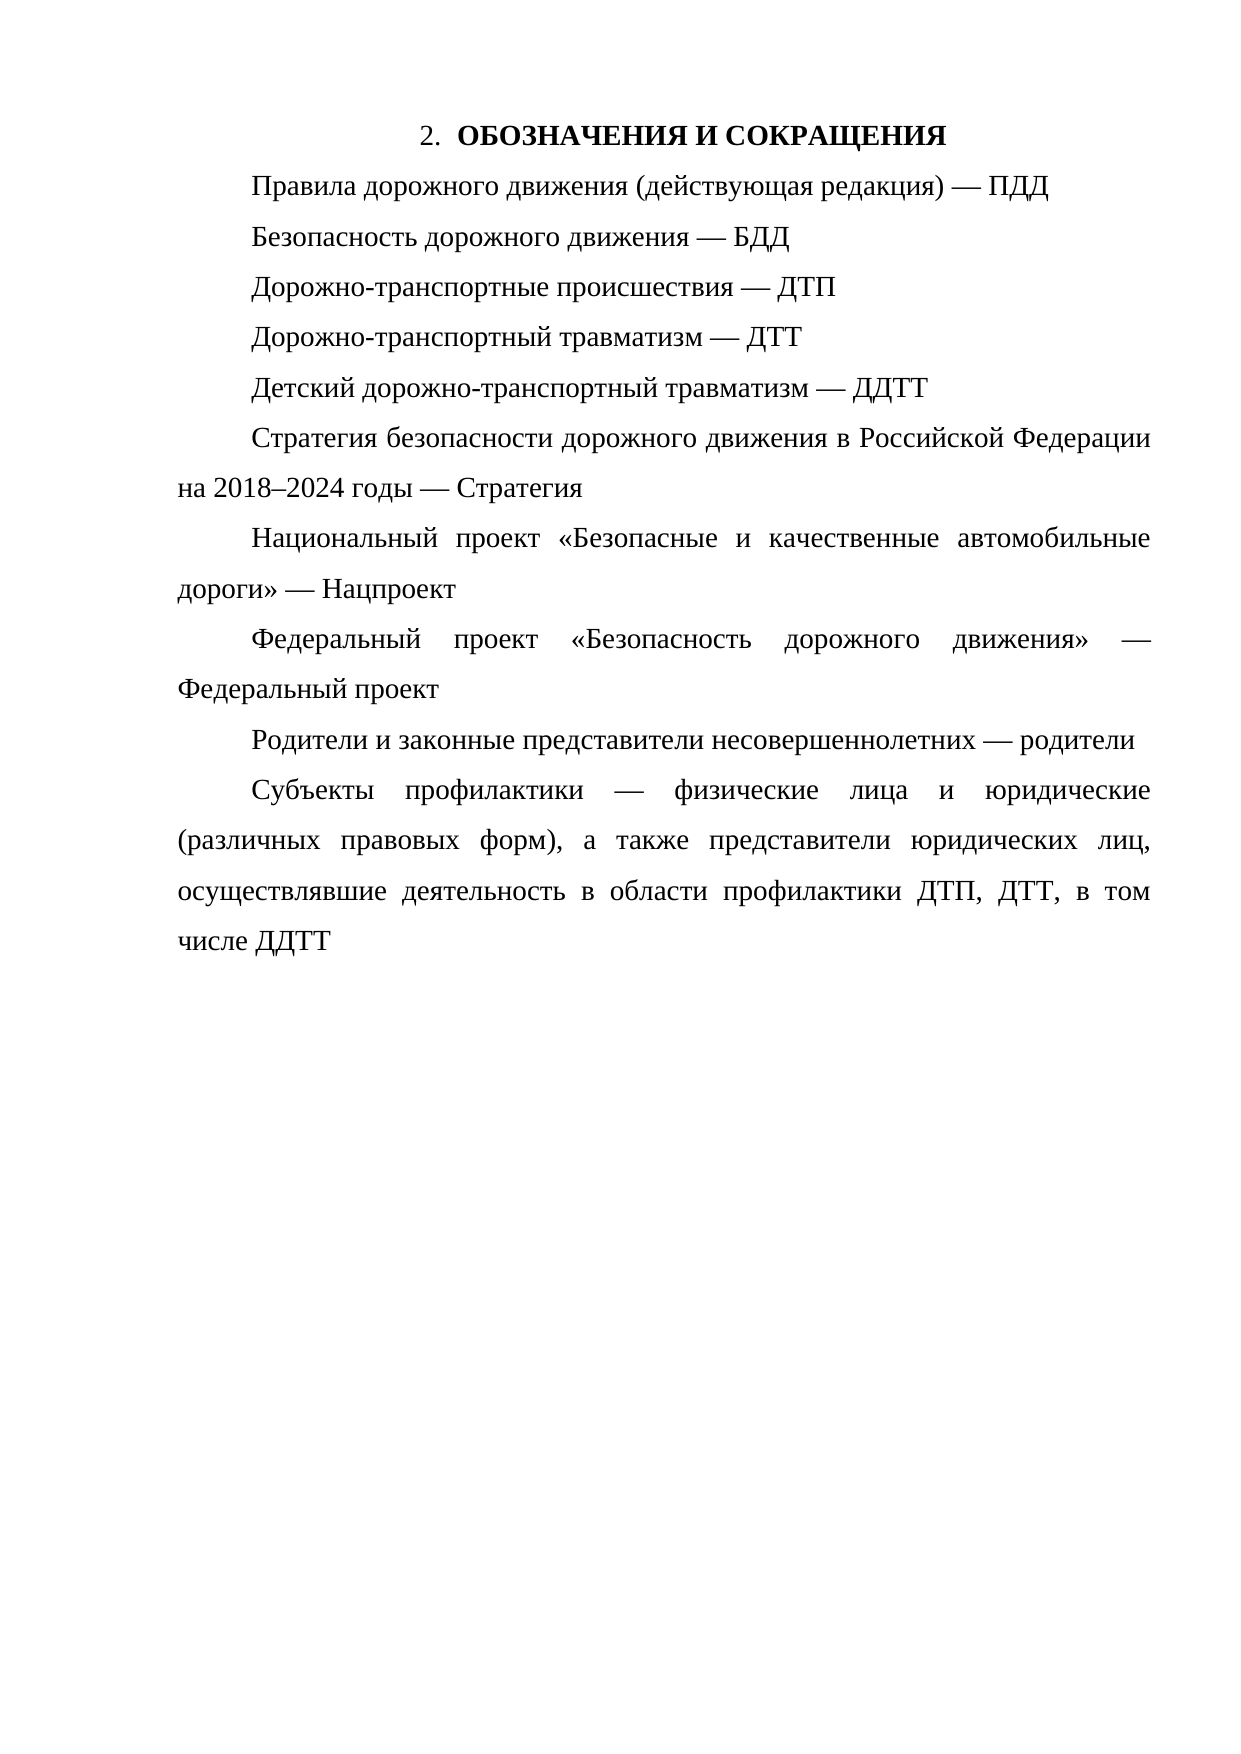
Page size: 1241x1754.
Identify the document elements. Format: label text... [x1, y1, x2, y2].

text Федеральный проект «Безопасность дорожного движения» — Федеральный проект [177, 621, 1152, 705]
text Детский дорожно-транспортный травматизм — ДДТТ [177, 370, 1152, 403]
text Дорожно-транспортный травматизм — ДТТ [177, 319, 1152, 353]
text Субъекты профилактики — физические лица и юридические (различных правовых форм), а также представители юридических лиц, осуществлявшие деятельность в области профилактики ДТП, ДТТ, в том числе ДДТТ [177, 772, 1152, 957]
text Национальный проект «Безопасные и качественные автомобильные дороги» — Нацпроект [177, 521, 1152, 604]
list ОБОЗНАЧЕНИЯ И СОКРАЩЕНИЯ [215, 118, 1152, 152]
text Безопасность дорожного движения — БДД [177, 219, 1152, 252]
text Стратегия безопасности дорожного движения в Российской Федерации на 2018–2024 годы — Стратегия [177, 420, 1152, 504]
text Дорожно-транспортные происшествия — ДТП [177, 269, 1152, 303]
text Родители и законные представители несовершеннолетних — родители [177, 722, 1152, 755]
text Правила дорожного движения (действующая редакция) — ПДД [177, 168, 1152, 202]
